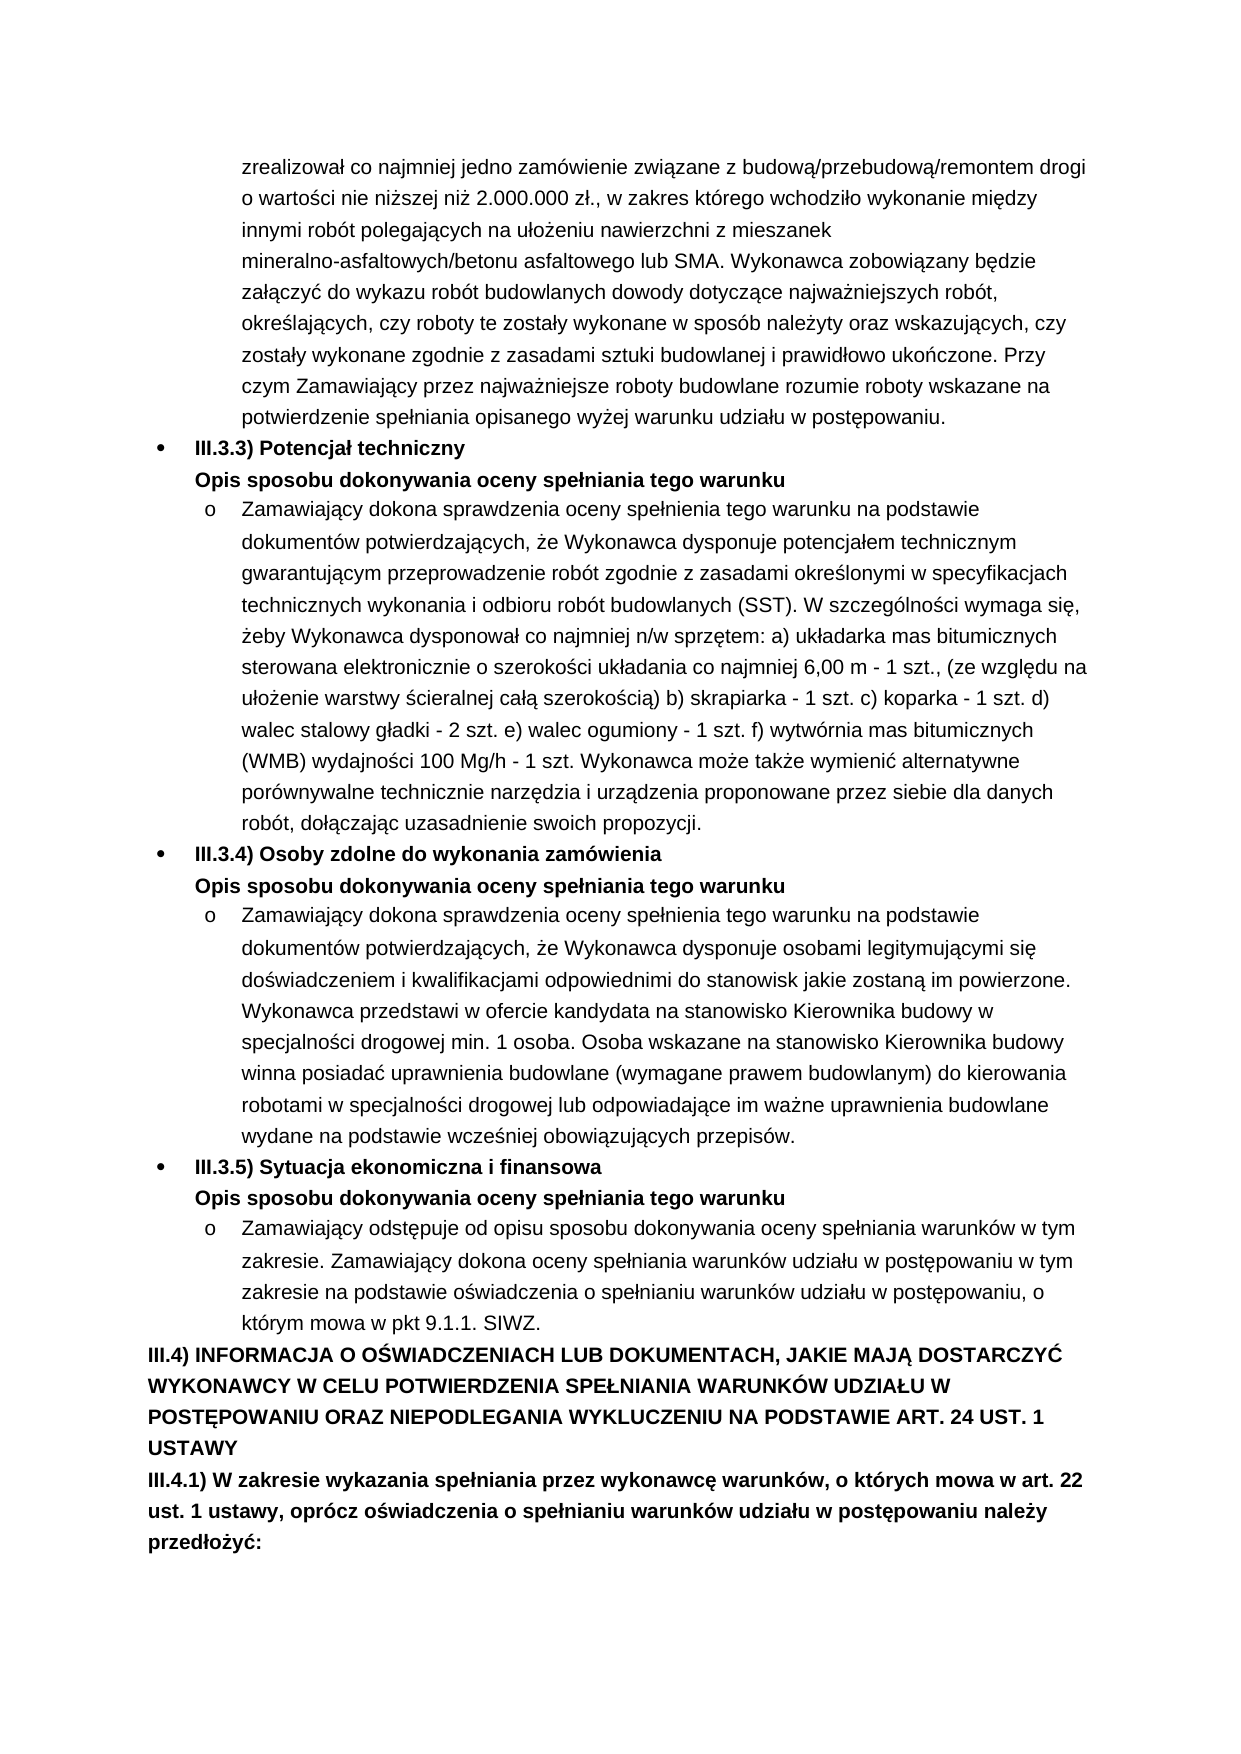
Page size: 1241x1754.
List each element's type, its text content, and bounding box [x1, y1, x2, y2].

list Zamawiający dokona sprawdzenia oceny spełnienia tego warunku na podstawie dokumentów potwierdzających, że Wykonawca dysponuje osobami legitymującymi się doświadczeniem i kwalifikacjami odpowiednimi do stanowisk jakie zostaną im powierzone. Wykonawca przedstawi w ofercie kandydata na stanowisko Kierownika budowy w specjalności drogowej min. 1 osoba. Osoba wskazane na stanowisko Kierownika budowy winna posiadać uprawnienia budowlane (wymagane prawem budowlanym) do kierowania robotami w specjalności drogowej lub odpowiadające im ważne uprawnienia budowlane wydane na podstawie wcześniej obowiązujących przepisów. [204, 898, 1093, 1148]
text III.4.1) W zakresie wykazania spełniania przez wykonawcę warunków, o których mowa w art. 22 ust. 1 ustawy, oprócz oświadczenia o spełnianiu warunków udziału w postępowaniu należy przedłożyć: [148, 1460, 1093, 1554]
list III.3.3) Potencjał techniczny [157, 429, 1093, 460]
text III.4) INFORMACJA O OŚWIADCZENIACH LUB DOKUMENTACH, JAKIE MAJĄ DOSTARCZYĆ WYKONAWCY W CELU POTWIERDZENIA SPEŁNIANIA WARUNKÓW UDZIAŁU W POSTĘPOWANIU ORAZ NIEPODLEGANIA WYKLUCZENIU NA PODSTAWIE ART. 24 UST. 1 USTAWY [148, 1335, 1093, 1460]
text Opis sposobu dokonywania oceny spełniania tego warunku [194, 1179, 1093, 1210]
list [204, 148, 1093, 429]
list Zamawiający odstępuje od opisu sposobu dokonywania oceny spełniania warunków w tym zakresie. Zamawiający dokona oceny spełniania warunków udziału w postępowaniu w tym zakresie na podstawie oświadczenia o spełnianiu warunków udziału w postępowaniu, o którym mowa w pkt 9.1.1. SIWZ. [204, 1210, 1093, 1335]
list III.3.5) Sytuacja ekonomiczna i finansowa [157, 1148, 1093, 1179]
list III.3.4) Osoby zdolne do wykonania zamówienia [157, 835, 1093, 866]
text Opis sposobu dokonywania oceny spełniania tego warunku [194, 460, 1093, 491]
list Zamawiający dokona sprawdzenia oceny spełnienia tego warunku na podstawie dokumentów potwierdzających, że Wykonawca dysponuje potencjałem technicznym gwarantującym przeprowadzenie robót zgodnie z zasadami określonymi w specyfikacjach technicznych wykonania i odbioru robót budowlanych (SST). W szczególności wymaga się, żeby Wykonawca dysponował co najmniej n/w sprzętem: a) układarka mas bitumicznych sterowana elektronicznie o szerokości układania co najmniej 6,00 m - 1 szt., (ze względu na ułożenie warstwy ścieralnej całą szerokością) b) skrapiarka - 1 szt. c) koparka - 1 szt. d) walec stalowy gładki - 2 szt. e) walec ogumiony - 1 szt. f) wytwórnia mas bitumicznych (WMB) wydajności 100 Mg/h - 1 szt. Wykonawca może także wymienić alternatywne porównywalne technicznie narzędzia i urządzenia proponowane przez siebie dla danych robót, dołączając uzasadnienie swoich propozycji. [204, 491, 1093, 835]
text Opis sposobu dokonywania oceny spełniania tego warunku [194, 866, 1093, 898]
